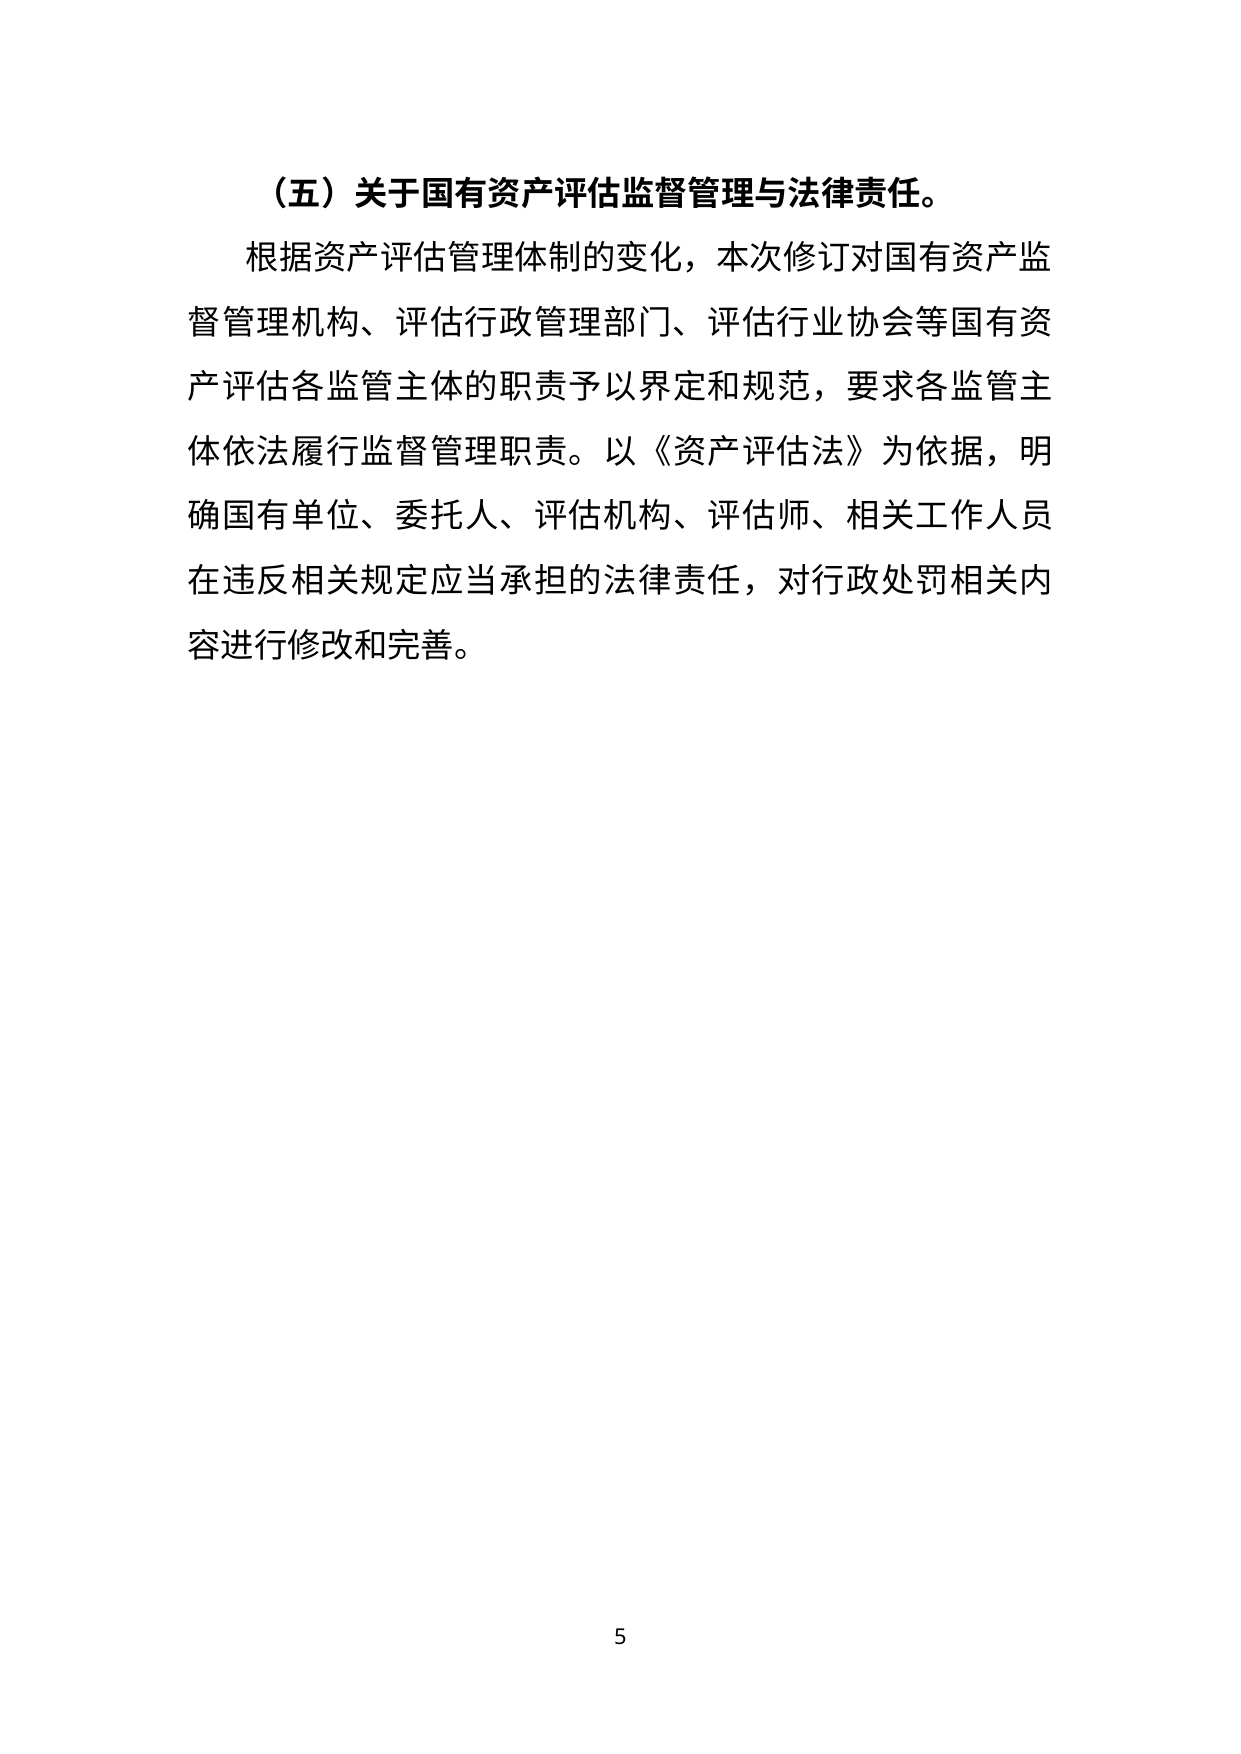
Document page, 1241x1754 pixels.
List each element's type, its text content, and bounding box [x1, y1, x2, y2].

text 根据资产评估管理体制的变化，本次修订对国有资产监督管理机构、评估行政管理部门、评估行业协会等国有资产评估各监管主体的职责予以界定和规范，要求各监管主体依法履行监督管理职责。以《资产评估法》为依据，明确国有单位、委托人、评估机构、评估师、相关工作人员在违反相关规定应当承担的法律责任，对行政处罚相关内容进行修改和完善。 [187, 214, 1053, 667]
text （五）关于国有资产评估监督管理与法律责任。 [187, 150, 1053, 214]
